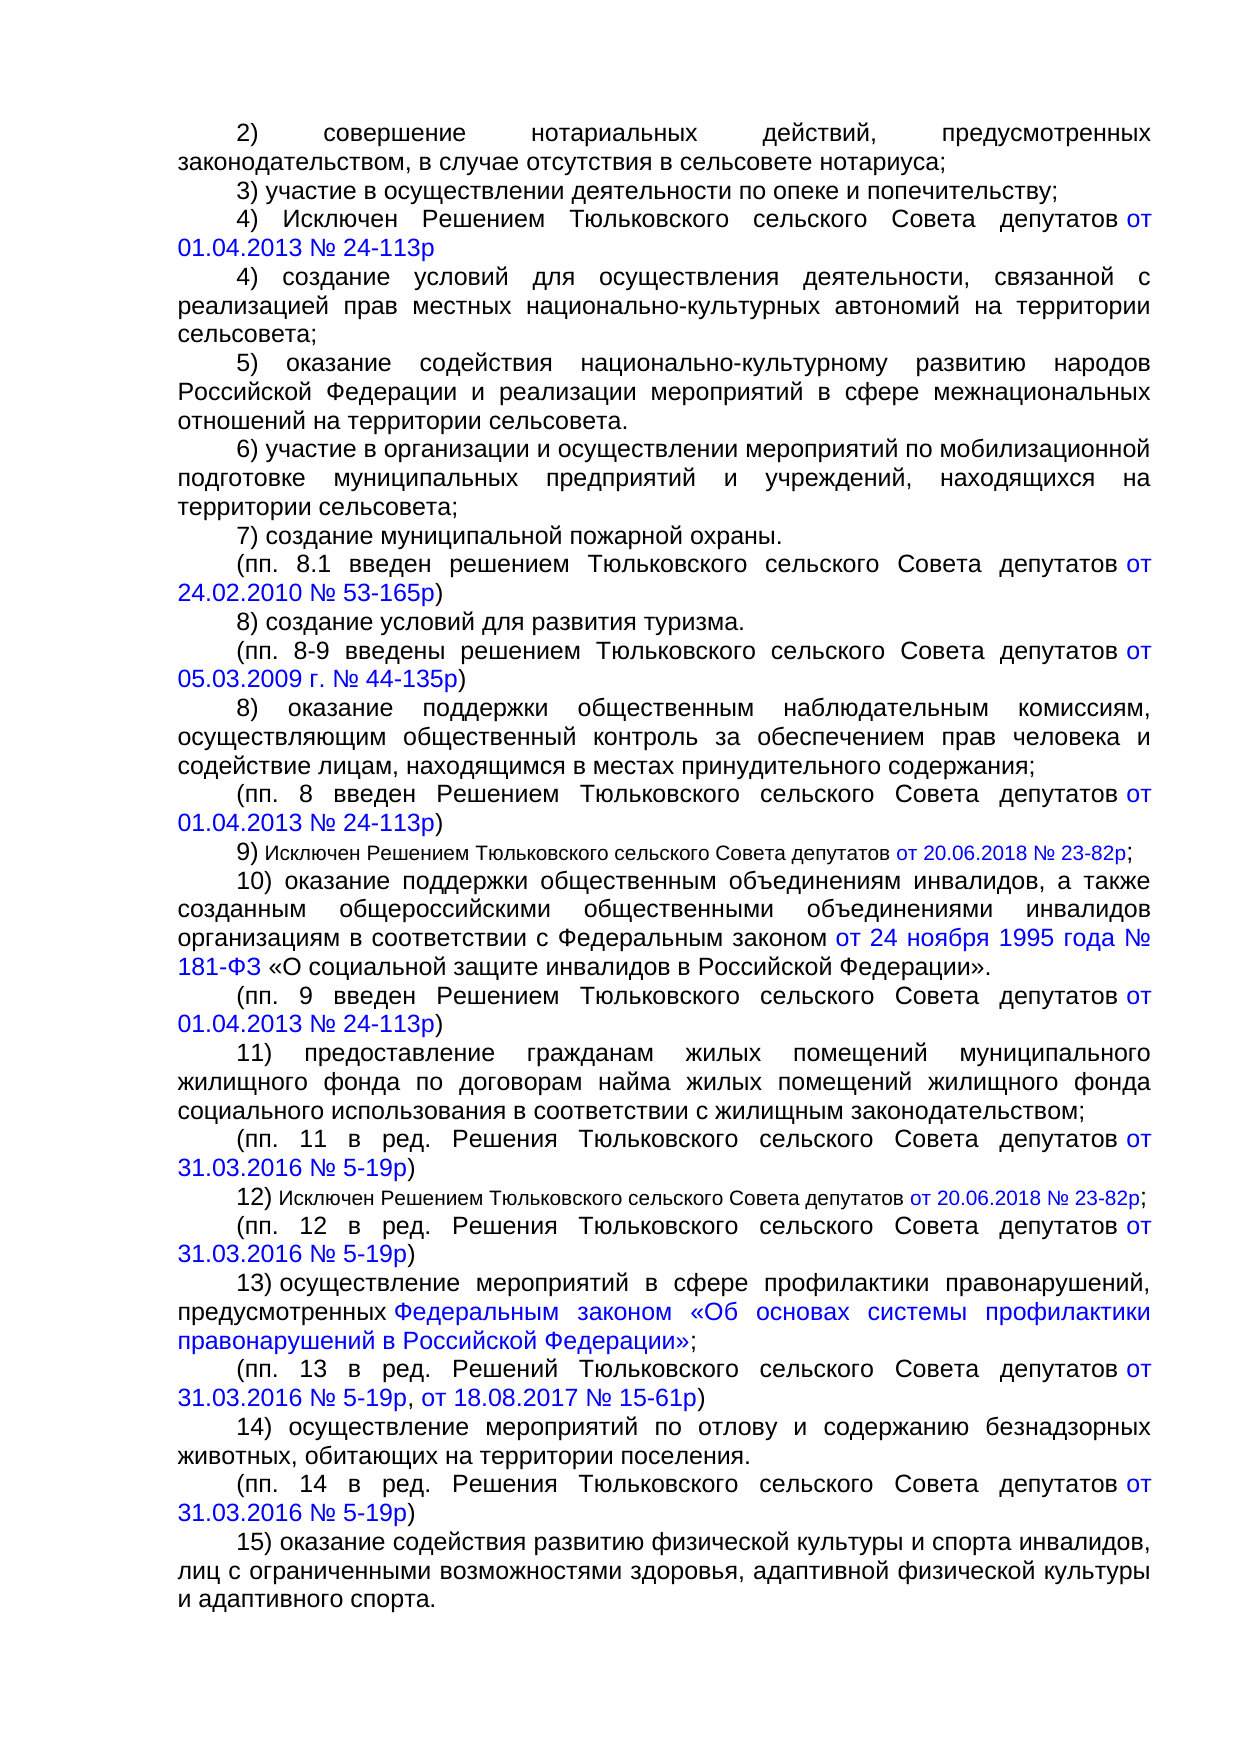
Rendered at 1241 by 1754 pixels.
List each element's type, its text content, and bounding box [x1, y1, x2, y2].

text (пп. 8 введен Решением Тюльковского сельского Совета депутатов от 01.04.2013 № 24-113р) [177, 779, 1152, 837]
text 10) оказание поддержки общественным объединениям инвалидов, а также созданным общероссийскими общественными объединениями инвалидов организациям в соответствии с Федеральным законом от 24 ноября 1995 года № 181-ФЗ «О социальной защите инвалидов в Российской Федерации». [177, 866, 1152, 981]
text (пп. 9 введен Решением Тюльковского сельского Совета депутатов от 01.04.2013 № 24-113р) [177, 981, 1152, 1038]
text 11) предоставление гражданам жилых помещений муниципального жилищного фонда по договорам найма жилых помещений жилищного фонда социального использования в соответствии с жилищным законодательством; [177, 1038, 1152, 1124]
text (пп. 14 в ред. Решения Тюльковского сельского Совета депутатов от 31.03.2016 № 5-19р) [177, 1469, 1152, 1527]
text (пп. 13 в ред. Решений Тюльковского сельского Совета депутатов от 31.03.2016 № 5-19р, от 18.08.2017 № 15-61р) [177, 1354, 1152, 1412]
text 8) создание условий для развития туризма. [177, 607, 1152, 636]
text 3) участие в осуществлении деятельности по опеке и попечительству; [177, 176, 1152, 204]
text (пп. 8-9 введены решением Тюльковского сельского Совета депутатов от 05.03.2009 г. № 44-135р) [177, 636, 1152, 693]
text (пп. 11 в ред. Решения Тюльковского сельского Совета депутатов от 31.03.2016 № 5-19р) [177, 1124, 1152, 1182]
text 4) Исключен Решением Тюльковского сельского Совета депутатов от 01.04.2013 № 24-113р [177, 204, 1152, 262]
text (пп. 8.1 введен решением Тюльковского сельского Совета депутатов от 24.02.2010 № 53-165р) [177, 549, 1152, 607]
text 12) Исключен Решением Тюльковского сельского Совета депутатов от 20.06.2018 № 23-82р; [177, 1182, 1152, 1211]
text 2) совершение нотариальных действий, предусмотренных законодательством, в случае отсутствия в сельсовете нотариуса; [177, 118, 1152, 176]
text 5) оказание содействия национально-культурному развитию народов Российской Федерации и реализации мероприятий в сфере межнациональных отношений на территории сельсовета. [177, 348, 1152, 434]
text 8) оказание поддержки общественным наблюдательным комиссиям, осуществляющим общественный контроль за обеспечением прав человека и содействие лицам, находящимся в местах принудительного содержания; [177, 693, 1152, 779]
text 7) создание муниципальной пожарной охраны. [177, 521, 1152, 549]
text (пп. 12 в ред. Решения Тюльковского сельского Совета депутатов от 31.03.2016 № 5-19р) [177, 1211, 1152, 1268]
text 14) осуществление мероприятий по отлову и содержанию безнадзорных животных, обитающих на территории поселения. [177, 1412, 1152, 1469]
text 15) оказание содействия развитию физической культуры и спорта инвалидов, лиц с ограниченными возможностями здоровья, адаптивной физической культуры и адаптивного спорта. [177, 1527, 1152, 1613]
text 9) Исключен Решением Тюльковского сельского Совета депутатов от 20.06.2018 № 23-82р; [177, 837, 1152, 866]
text 13) осуществление мероприятий в сфере профилактики правонарушений, предусмотренных Федеральным законом «Об основах системы профилактики правонарушений в Российской Федерации»; [177, 1268, 1152, 1354]
text 6) участие в организации и осуществлении мероприятий по мобилизационной подготовке муниципальных предприятий и учреждений, находящихся на территории сельсовета; [177, 434, 1152, 521]
text 4) создание условий для осуществления деятельности, связанной с реализацией прав местных национально-культурных автономий на территории сельсовета; [177, 262, 1152, 348]
